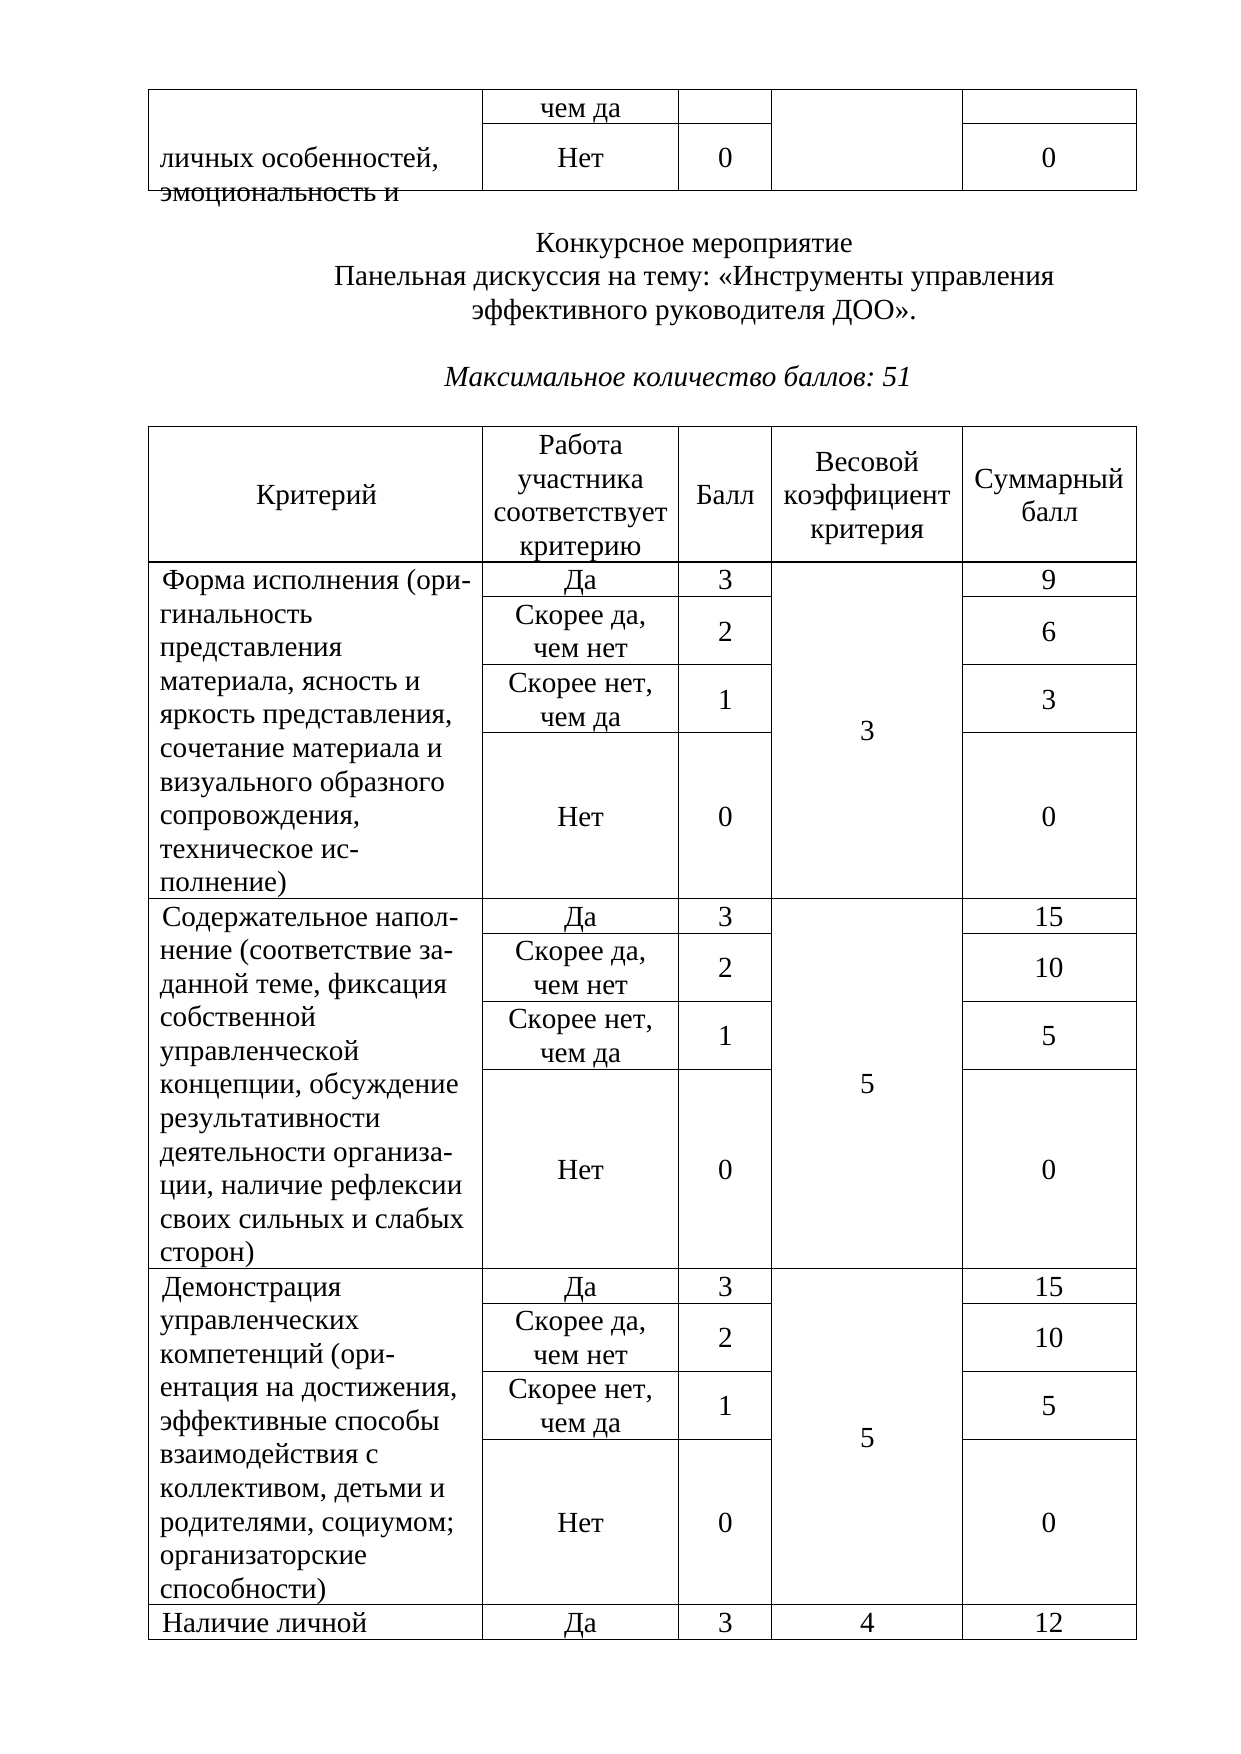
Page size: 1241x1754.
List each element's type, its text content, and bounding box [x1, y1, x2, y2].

table_cell 3 [963, 665, 1136, 732]
table_cell Да [483, 1605, 678, 1639]
table_cell Да [483, 899, 678, 932]
table_cell 2 [679, 597, 771, 664]
table_cell Да [483, 563, 678, 596]
table_cell 0 [963, 733, 1136, 898]
table_cell Скорее нет, чем да [483, 1372, 678, 1439]
table_cell 5 [772, 899, 962, 1268]
table_cell 0 [963, 124, 1136, 190]
table_header Весовой коэффициент критерия [772, 427, 962, 561]
table_header Работа участника соответствует критерию [483, 427, 678, 561]
table_cell Скорее нет, чем да [483, 1002, 678, 1069]
table_cell 5 [772, 1269, 962, 1604]
table_header Суммарный балл [963, 427, 1136, 561]
table_cell 5 [963, 1002, 1136, 1069]
table_cell 0 [963, 1440, 1136, 1604]
table_cell Скорее нет, чем да [483, 665, 678, 732]
table_cell 1 [679, 90, 771, 123]
table_cell 1 [679, 1372, 771, 1439]
table_cell Нет [483, 124, 678, 190]
text Панельная дискуссия на тему: «Инструменты управления эффективного руководителя ДОО». [251, 258, 1137, 326]
table_cell 0 [679, 1440, 771, 1604]
table_cell Демонстрация управленческих компетенций (ориентация на достижения, эффективные способы взаимодействия с коллективом, детьми и родителями, социумом; организаторские способности) [149, 1269, 482, 1604]
table_cell Нет [483, 1070, 678, 1268]
table_cell Скорее нет, чем да [483, 90, 678, 123]
table_cell 15 [963, 1269, 1136, 1302]
table_cell Содержательное наполнение (соответствие заданной теме, фиксация собственной управленческой концепции, обсуждение результативности деятельности организации, наличие рефлексии своих сильных и слабых сторон) [149, 899, 482, 1268]
table_cell Форма исполнения (оригинальность представления материала, ясность и яркость представления, сочетание материала и визуального образного сопровождения, техническое исполнение) [149, 563, 482, 898]
table_cell 1 [679, 1002, 771, 1069]
table_cell 9 [963, 563, 1136, 596]
table_cell 6 [963, 597, 1136, 664]
table_cell 12 [963, 1605, 1136, 1639]
table_cell Нет [483, 733, 678, 898]
table_cell 4 [963, 90, 1136, 123]
table_cell 1 [679, 665, 771, 732]
table_cell 10 [963, 1304, 1136, 1371]
table_cell 3 [679, 1605, 771, 1639]
table_cell 0 [963, 1070, 1136, 1268]
table_cell 4 [772, 1605, 962, 1639]
table_cell Да [483, 1269, 678, 1302]
table_cell Нет [483, 1440, 678, 1604]
table_cell 3 [679, 563, 771, 596]
table_header Критерий [149, 427, 482, 561]
table_cell Скорее да, чем нет [483, 1304, 678, 1371]
table_cell 0 [679, 124, 771, 190]
table_cell Скорее да, чем нет [483, 597, 678, 664]
table_cell 10 [963, 934, 1136, 1001]
table_cell 0 [679, 733, 771, 898]
table_cell 3 [679, 899, 771, 932]
table_cell 0 [679, 1070, 771, 1268]
table_cell Скорее да, чем нет [483, 934, 678, 1001]
table_cell 3 [772, 563, 962, 898]
table_cell 15 [963, 899, 1136, 932]
table_cell 5 [963, 1372, 1136, 1439]
table_cell 3 [679, 1269, 771, 1302]
table_cell 2 [679, 1304, 771, 1371]
table_cell 2 [679, 934, 771, 1001]
table_header Балл [679, 427, 771, 561]
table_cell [149, 1605, 482, 1639]
text Максимальное количество баллов: 51 [148, 359, 1137, 393]
text Конкурсное мероприятие [251, 225, 1137, 258]
